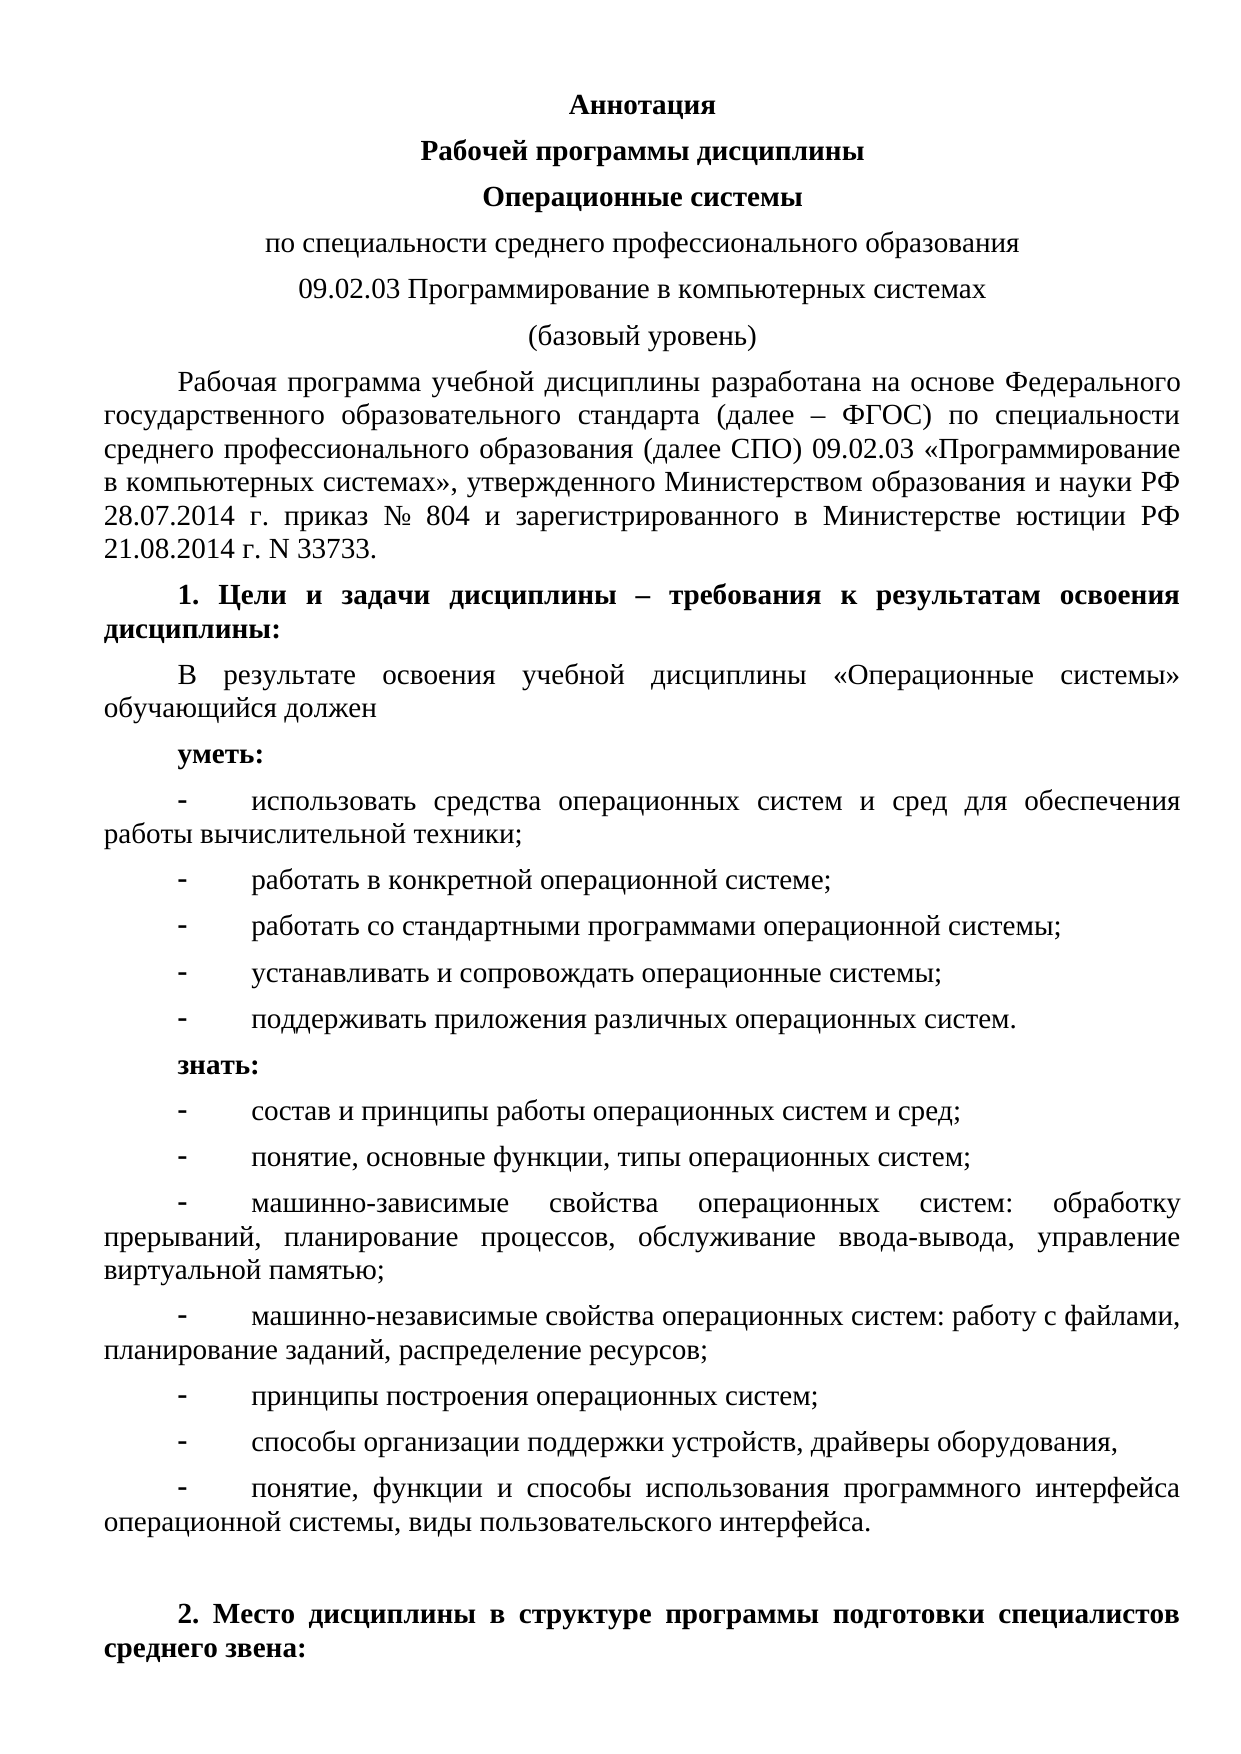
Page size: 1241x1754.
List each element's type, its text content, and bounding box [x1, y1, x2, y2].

list состав и принципы работы операционных систем и сред; [103, 1093, 1181, 1127]
list машинно-независимые свойства операционных систем: работу с файлами, планирование заданий, распределение ресурсов; [103, 1298, 1181, 1366]
list поддерживать приложения различных операционных систем. [103, 1001, 1181, 1034]
text 2. Место дисциплины в структуре программы подготовки специалистов среднего звена: [103, 1596, 1181, 1663]
list понятие, функции и способы использования программного интерфейса операционной системы, виды пользовательского интерфейса. [103, 1471, 1181, 1538]
text уметь: [103, 737, 1181, 770]
text Операционные системы [103, 179, 1181, 213]
text Рабочая программа учебной дисциплины разработана на основе Федерального государственного образовательного стандарта (далее – ФГОС) по специальности среднего профессионального образования (далее СПО) 09.02.03 «Программирование в компьютерных системах», утвержденного Министерством образования и науки РФ 28.07.2014 г. приказ № 804 и зарегистрированного в Министерстве юстиции РФ 21.08.2014 г. N 33733. [103, 364, 1181, 565]
text по специальности среднего профессионального образования [103, 226, 1181, 259]
list принципы построения операционных систем; [103, 1378, 1181, 1412]
list способы организации поддержки устройств, драйверы оборудования, [103, 1424, 1181, 1458]
list работать со стандартными программами операционной системы; [103, 908, 1181, 942]
text 1. Цели и задачи дисциплины – требования к результатам освоения дисциплины: [103, 577, 1181, 644]
list использовать средства операционных систем и сред для обеспечения работы вычислительной техники; [103, 783, 1181, 850]
text В результате освоения учебной дисциплины «Операционные системы» обучающийся должен [103, 657, 1181, 724]
list понятие, основные функции, типы операционных систем; [103, 1139, 1181, 1173]
list работать в конкретной операционной системе; [103, 862, 1181, 896]
text знать: [103, 1047, 1181, 1081]
text (базовый уровень) [103, 318, 1181, 351]
list устанавливать и сопровождать операционные системы; [103, 955, 1181, 988]
text 09.02.03 Программирование в компьютерных системах [103, 272, 1181, 305]
text Рабочей программы дисциплины [103, 133, 1181, 167]
text Аннотация [103, 87, 1181, 121]
list машинно-зависимые свойства операционных систем: обработку прерываний, планирование процессов, обслуживание ввода-вывода, управление виртуальной памятью; [103, 1185, 1181, 1286]
